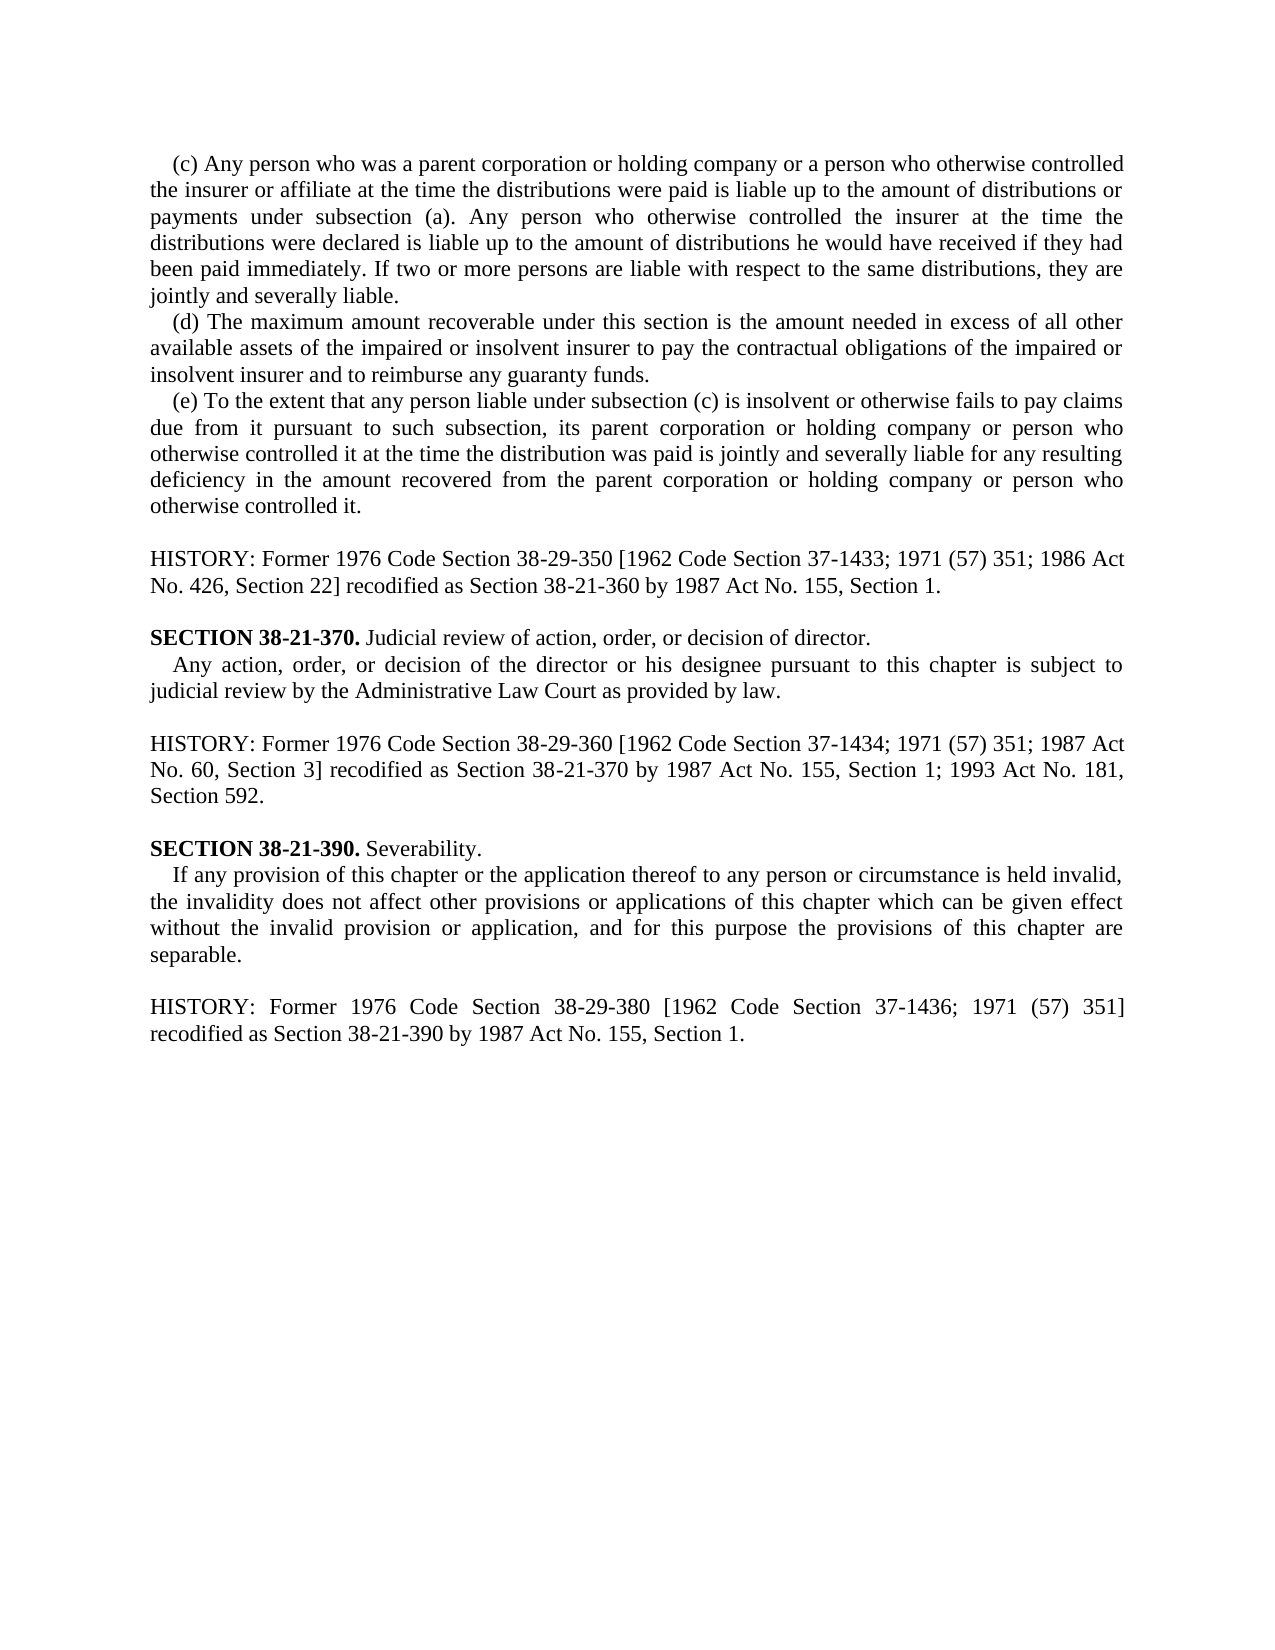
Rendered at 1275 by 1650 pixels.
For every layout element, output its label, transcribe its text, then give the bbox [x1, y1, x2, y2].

text (d) The maximum amount recoverable under this section is the amount needed in excess of all other available assets of the impaired or insolvent insurer to pay the contractual obligations of the impaired or insolvent insurer and to reimburse any guaranty funds. [150, 308, 1125, 387]
text HISTORY: Former 1976 Code Section 38-29-380 [1962 Code Section 37-1436; 1971 (57) 351] recodified as Section 38-21-390 by 1987 Act No. 155, Section 1. [150, 993, 1125, 1046]
text Any action, order, or decision of the director or his designee pursuant to this chapter is subject to judicial review by the Administrative Law Court as provided by law. [150, 651, 1125, 703]
text HISTORY: Former 1976 Code Section 38-29-360 [1962 Code Section 37-1434; 1971 (57) 351; 1987 Act No. 60, Section 3] recodified as Section 38-21-370 by 1987 Act No. 155, Section 1; 1993 Act No. 181, Section 592. [150, 730, 1125, 809]
text (c) Any person who was a parent corporation or holding company or a person who otherwise controlled the insurer or affiliate at the time the distributions were paid is liable up to the amount of distributions or payments under subsection (a). Any person who otherwise controlled the insurer at the time the distributions were declared is liable up to the amount of distributions he would have received if they had been paid immediately. If two or more persons are liable with respect to the same distributions, they are jointly and severally liable. [150, 150, 1125, 308]
text (e) To the extent that any person liable under subsection (c) is insolvent or otherwise fails to pay claims due from it pursuant to such subsection, its parent corporation or holding company or person who otherwise controlled it at the time the distribution was paid is jointly and severally liable for any resulting deficiency in the amount recovered from the parent corporation or holding company or person who otherwise controlled it. [150, 387, 1125, 519]
text HISTORY: Former 1976 Code Section 38-29-350 [1962 Code Section 37-1433; 1971 (57) 351; 1986 Act No. 426, Section 22] recodified as Section 38-21-360 by 1987 Act No. 155, Section 1. [150, 545, 1125, 598]
text SECTION 38-21-390. Severability. [150, 835, 1125, 862]
text SECTION 38-21-370. Judicial review of action, order, or decision of director. [150, 624, 1125, 651]
text If any provision of this chapter or the application thereof to any person or circumstance is held invalid, the invalidity does not affect other provisions or applications of this chapter which can be given effect without the invalid provision or application, and for this purpose the provisions of this chapter are separable. [150, 862, 1125, 967]
